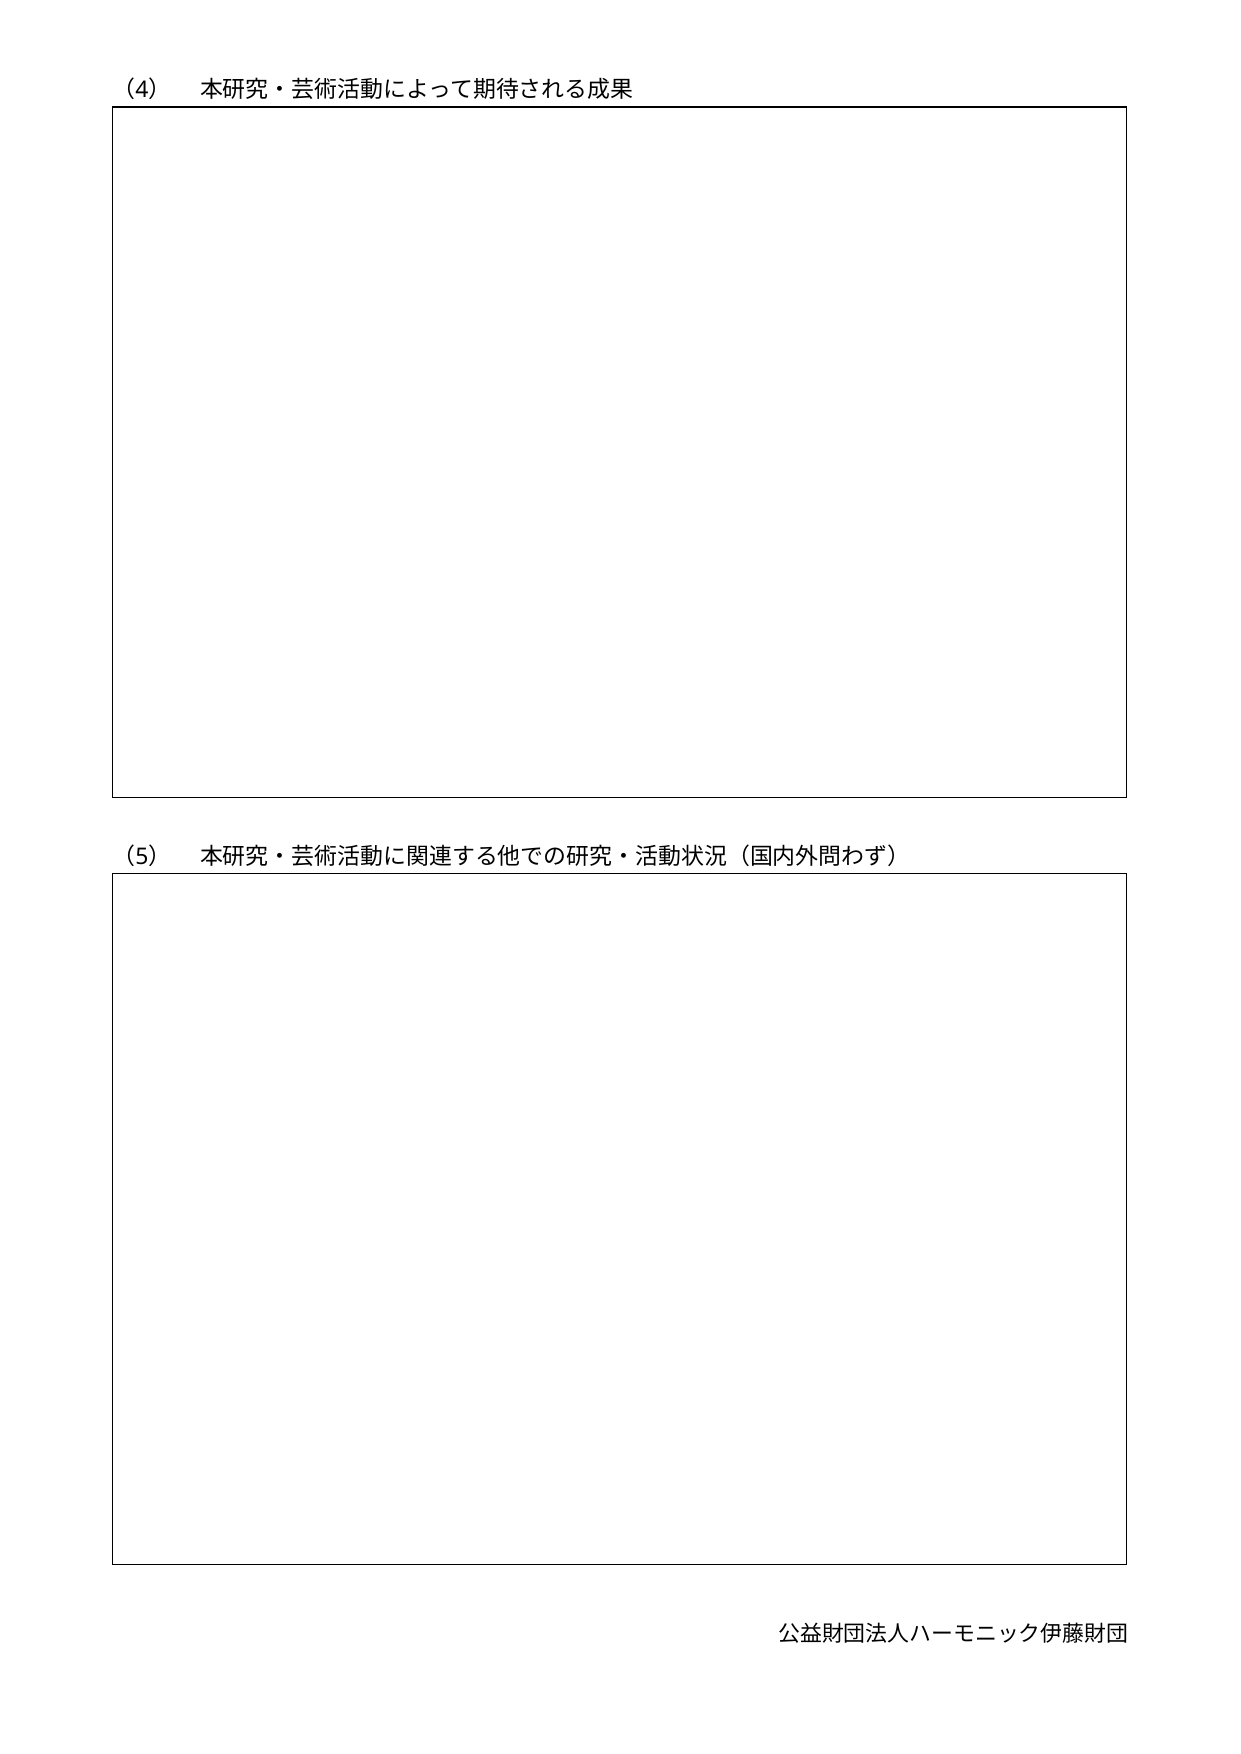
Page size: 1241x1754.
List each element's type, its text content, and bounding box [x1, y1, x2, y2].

list 本研究・芸術活動によって期待される成果 [112, 69, 1128, 106]
table_header [113, 108, 1126, 797]
table_header [113, 874, 1126, 1564]
list 本研究・芸術活動に関連する他での研究・活動状況（国内外問わず） [112, 836, 1128, 873]
